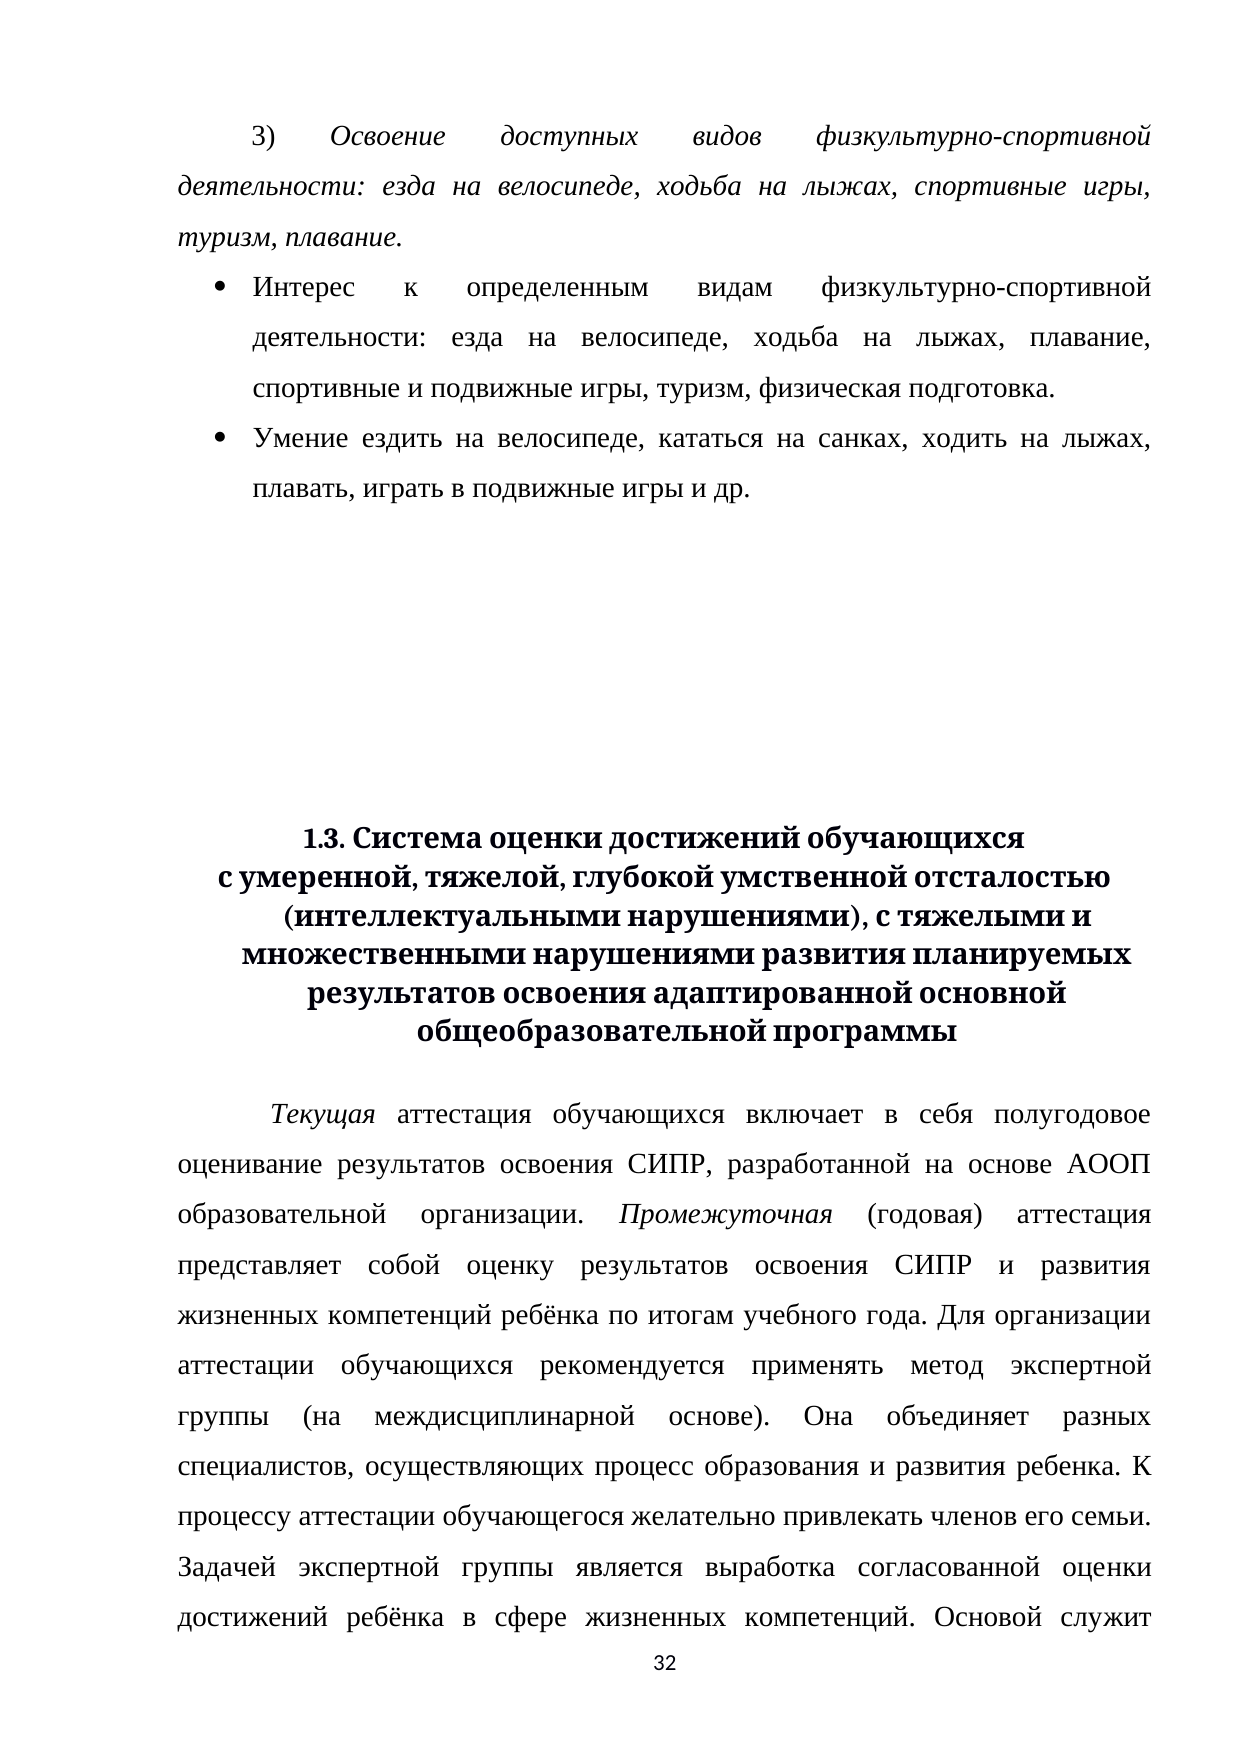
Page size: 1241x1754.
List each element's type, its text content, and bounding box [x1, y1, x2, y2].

subtitle с умеренной, тяжелой, глубокой умственной отсталостью (интеллектуальными нарушениями), с тяжелыми и множественными нарушениями развития планируемых результатов освоения адаптированной основной общеобразовательной программы [177, 861, 1152, 1049]
subtitle 1.3. Система оценки достижений обучающихся [177, 823, 1152, 856]
list Интерес к определенным видам физкультурно-спортивной деятельности: езда на велосипеде, ходьба на лыжах, плавание, спортивные и подвижные игры, туризм, физическая подготовка. [215, 269, 1152, 403]
text 3) Освоение доступных видов физкультурно-спортивной деятельности: езда на велосипеде, ходьба на лыжах, спортивные игры, туризм, плавание. [177, 118, 1152, 252]
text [177, 1096, 1152, 1633]
list Умение ездить на велосипеде, кататься на санках, ходить на лыжах, плавать, играть в подвижные игры и др. [215, 420, 1152, 504]
